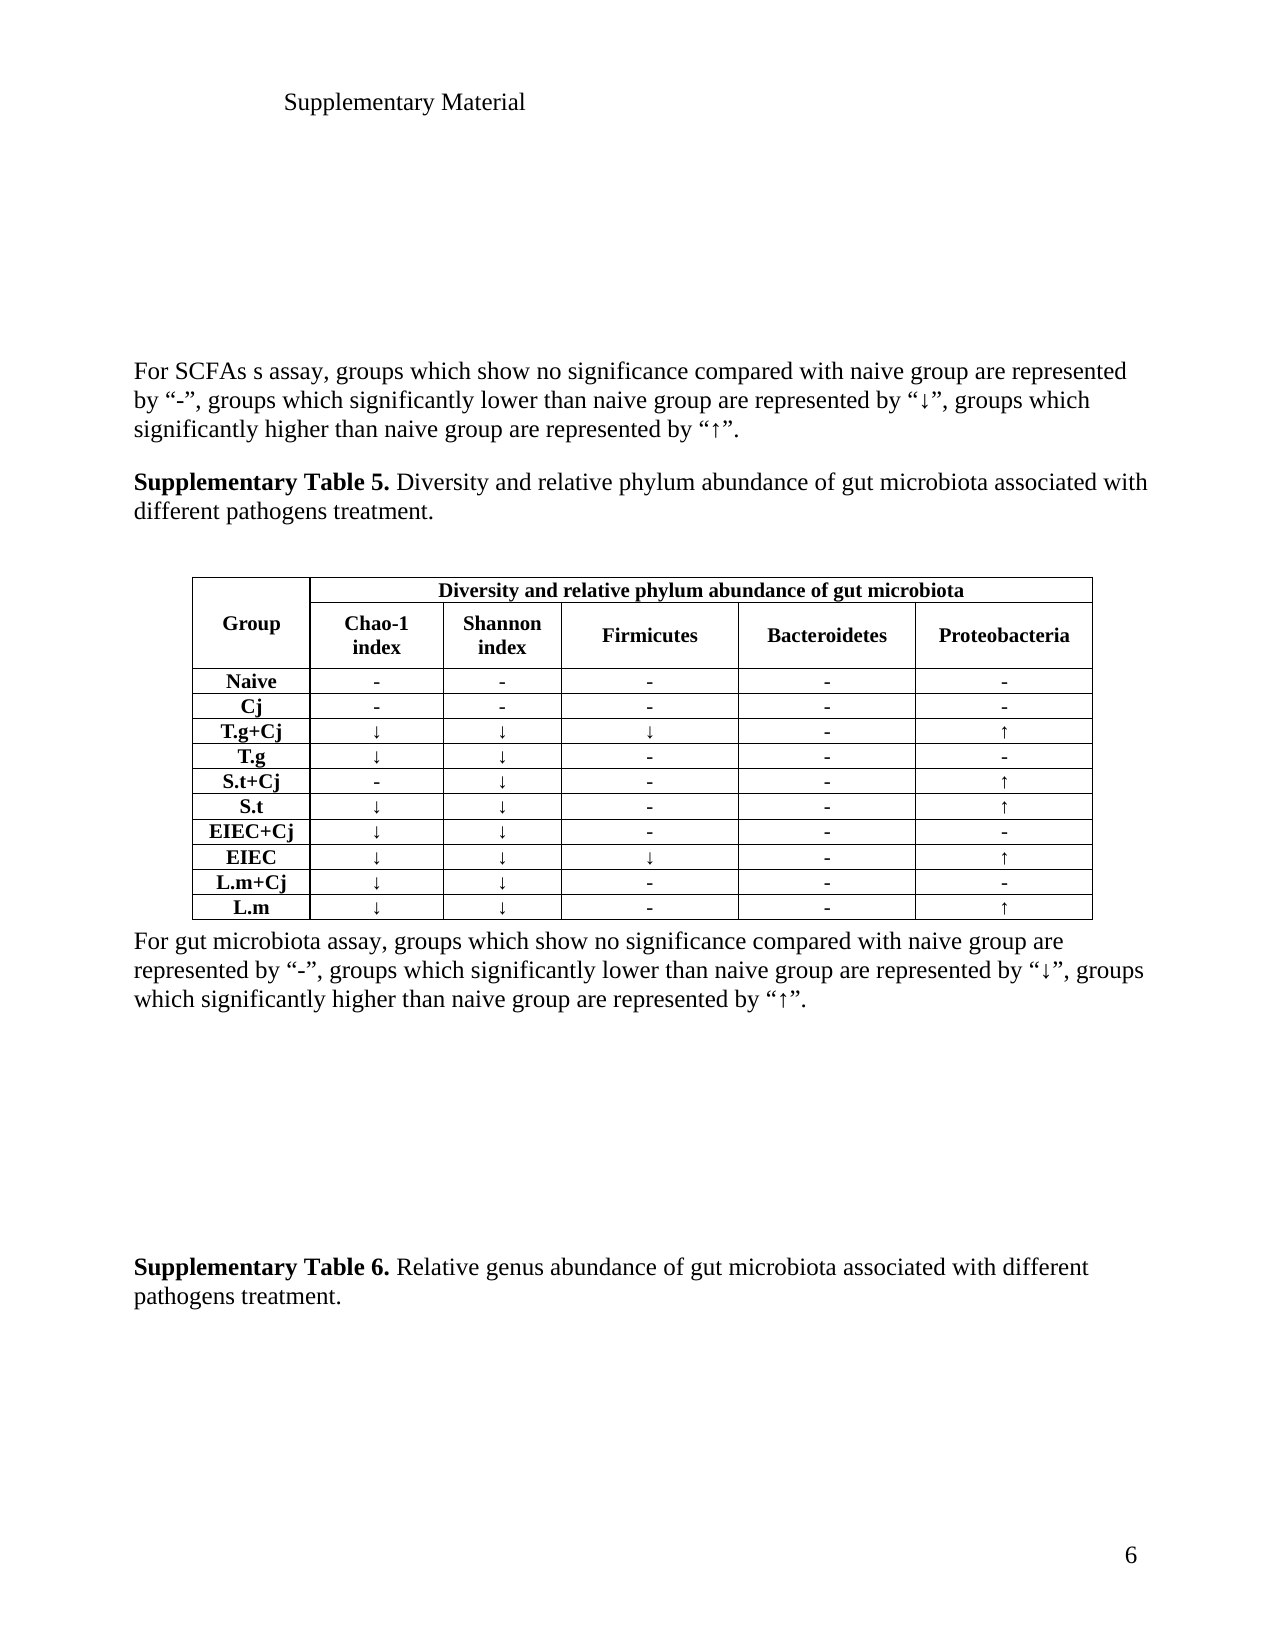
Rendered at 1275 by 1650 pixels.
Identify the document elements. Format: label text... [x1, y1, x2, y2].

table_cell - [739, 845, 915, 869]
table_cell Proteobacteria [916, 603, 1092, 668]
table_cell - [444, 669, 561, 693]
table_cell Chao-1 index [311, 603, 443, 668]
table_cell EIEC [193, 845, 309, 869]
table_cell - [562, 870, 738, 894]
table_cell - [311, 694, 443, 718]
table_cell S.t+Cj [193, 769, 309, 793]
table_cell - [916, 870, 1092, 894]
table_cell - [562, 895, 738, 919]
table_cell - [739, 820, 915, 843]
table_cell ↓ [311, 744, 443, 768]
table_cell ↑ [916, 769, 1092, 793]
table_cell ↓ [444, 769, 561, 793]
text For SCFAs s assay, groups which show no significance compared with naive group are represented by “-”, groups which significantly lower than naive group are represented by “↓”, groups which significantly higher than naive group are represented by “↑”. [133, 356, 1152, 442]
table_cell ↓ [311, 794, 443, 818]
table_cell T.g [193, 744, 309, 768]
table_cell Shannon index [444, 603, 561, 668]
table_cell - [739, 694, 915, 718]
table_cell - [916, 744, 1092, 768]
table_cell Naive [193, 669, 309, 693]
text Supplementary Table 5. Diversity and relative phylum abundance of gut microbiota associated with different pathogens treatment. [133, 467, 1152, 525]
table_cell ↓ [444, 895, 561, 919]
text For gut microbiota assay, groups which show no significance compared with naive group are represented by “-”, groups which significantly lower than naive group are represented by “↓”, groups which significantly higher than naive group are represented by “↑”. [133, 926, 1152, 1012]
table_cell - [739, 769, 915, 793]
table_cell ↓ [311, 895, 443, 919]
table_cell ↑ [916, 895, 1092, 919]
table_cell L.m [193, 895, 309, 919]
table_cell Firmicutes [562, 603, 738, 668]
table_cell - [562, 694, 738, 718]
table_cell - [916, 694, 1092, 718]
table_cell - [916, 669, 1092, 693]
table_cell - [562, 769, 738, 793]
table_cell Cj [193, 694, 309, 718]
table_cell ↓ [311, 845, 443, 869]
table_cell - [562, 820, 738, 843]
table_cell - [562, 669, 738, 693]
table_cell ↓ [444, 744, 561, 768]
table_cell ↓ [444, 820, 561, 843]
table_cell - [739, 895, 915, 919]
table_cell ↓ [444, 719, 561, 743]
table_cell - [739, 669, 915, 693]
table_cell EIEC+Cj [193, 820, 309, 843]
table_cell ↓ [311, 719, 443, 743]
table_cell - [444, 694, 561, 718]
table_cell ↓ [311, 820, 443, 843]
table_cell L.m+Cj [193, 870, 309, 894]
text Supplementary Table 6. Relative genus abundance of gut microbiota associated with different pathogens treatment. [133, 1252, 1152, 1310]
table_cell - [916, 820, 1092, 843]
table_cell ↑ [916, 719, 1092, 743]
table_cell - [739, 870, 915, 894]
table_cell ↓ [562, 845, 738, 869]
table_cell ↓ [444, 794, 561, 818]
table_cell ↑ [916, 794, 1092, 818]
table_cell ↑ [916, 845, 1092, 869]
table_cell ↓ [311, 870, 443, 894]
table_cell ↓ [562, 719, 738, 743]
table_cell ↓ [444, 845, 561, 869]
table_cell - [739, 719, 915, 743]
table_cell - [739, 744, 915, 768]
table_cell Bacteroidetes [739, 603, 915, 668]
table_cell S.t [193, 794, 309, 818]
table_cell - [562, 744, 738, 768]
table_cell - [562, 794, 738, 818]
table_cell - [311, 669, 443, 693]
table_cell ↓ [444, 870, 561, 894]
table_cell - [739, 794, 915, 818]
table_header Group [193, 578, 309, 668]
table_cell T.g+Cj [193, 719, 309, 743]
table_header Diversity and relative phylum abundance of gut microbiota [311, 578, 1092, 602]
table_cell - [311, 769, 443, 793]
